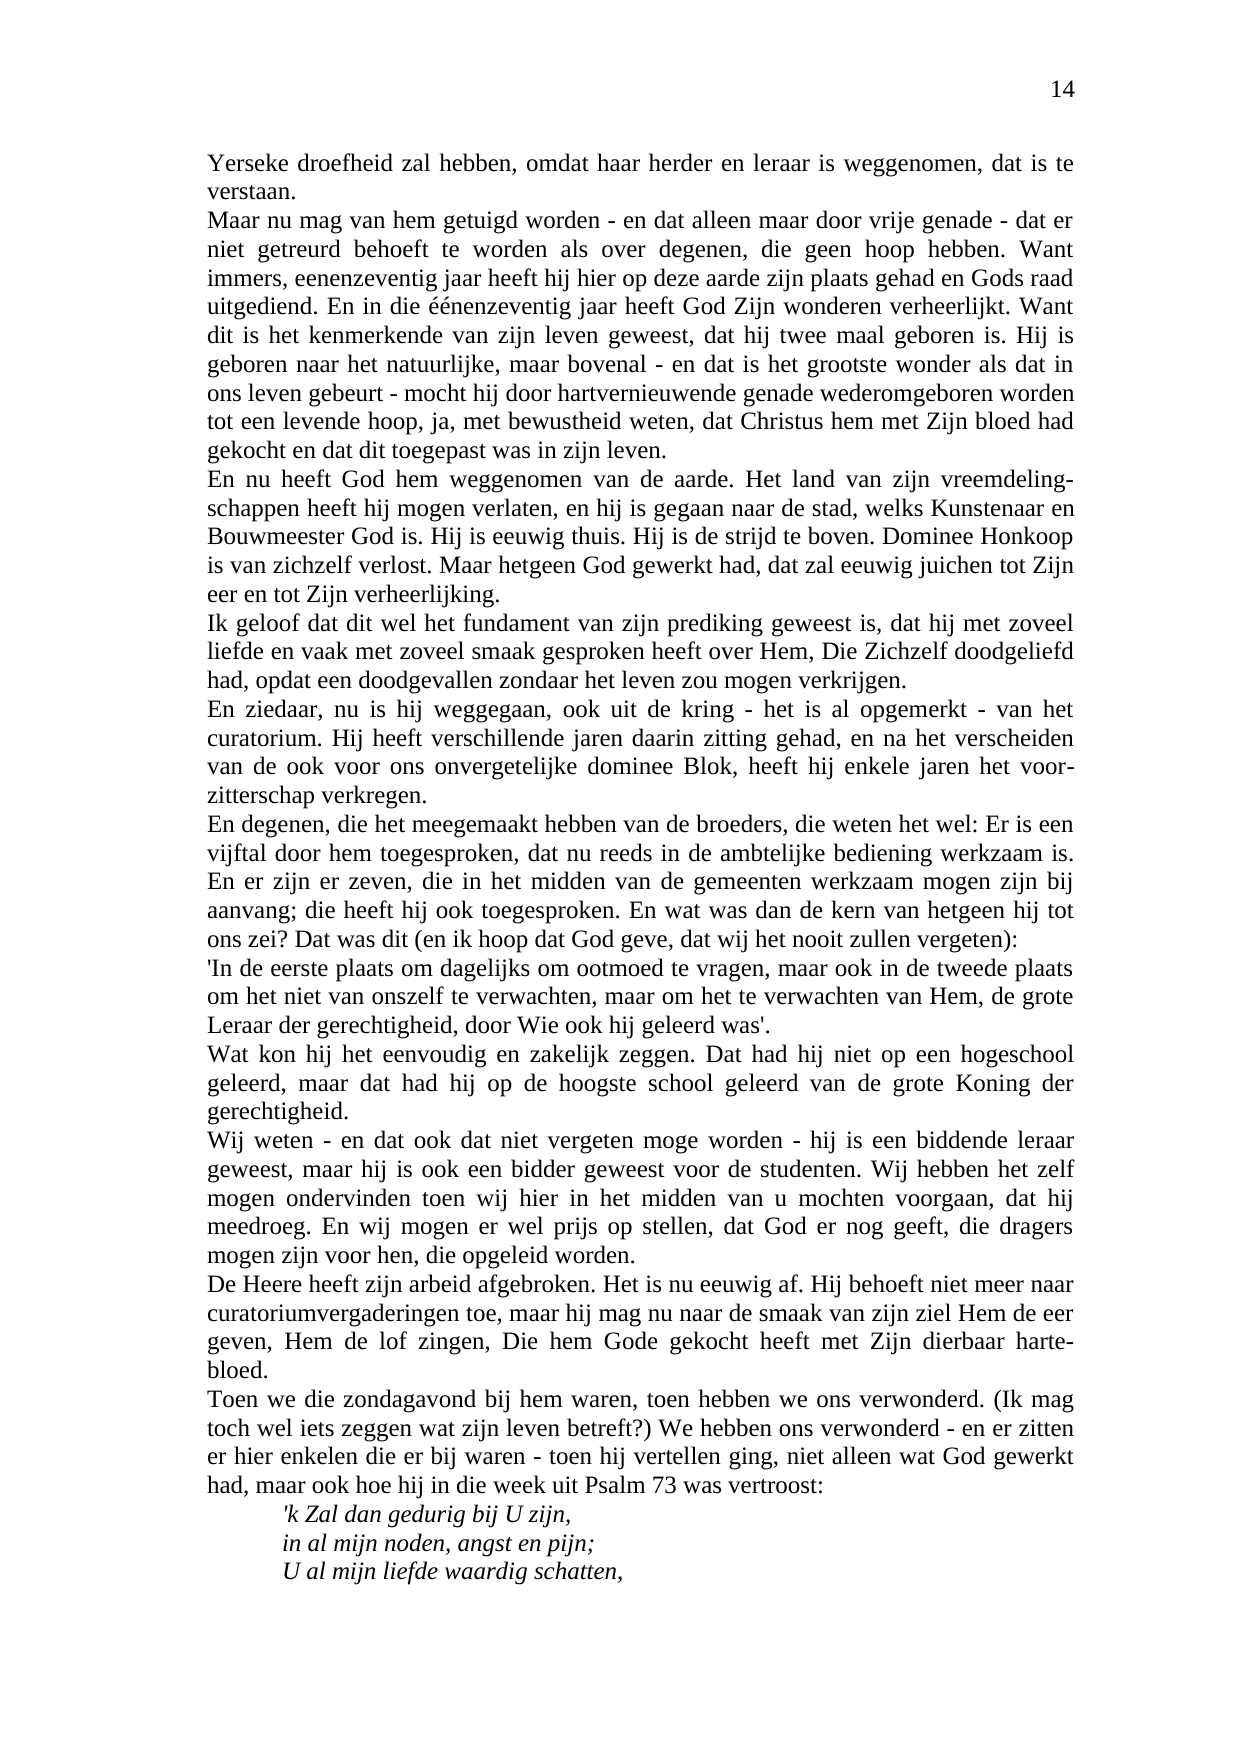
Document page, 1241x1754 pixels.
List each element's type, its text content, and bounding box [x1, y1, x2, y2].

text Ik geloof dat dit wel het fundament van zijn prediking geweest is, dat hij met zoveel liefde en vaak met zoveel smaak gesproken heeft over Hem, Die Zichzelf doodgeliefd had, opdat een doodgevallen zondaar het leven zou mogen verkrijgen. [207, 608, 1075, 694]
text Maar nu mag van hem getuigd worden - en dat alleen maar door vrije genade - dat er niet getreurd behoeft te worden als over degenen, die geen hoop hebben. Want immers, eenenzeventig jaar heeft hij hier op deze aarde zijn plaats gehad en Gods raad uitgediend. En in die éénenzeventig jaar heeft God Zijn wonderen verheerlijkt. Want dit is het kenmerkende van zijn leven geweest, dat hij twee maal geboren is. Hij is geboren naar het natuurlijke, maar bovenal - en dat is het grootste wonder als dat in ons leven gebeurt - mocht hij door hartvernieuwende genade wederomgeboren worden tot een levende hoop, ja, met bewustheid weten, dat Christus hem met Zijn bloed had gekocht en dat dit toegepast was in zijn leven. [207, 205, 1075, 464]
text En degenen, die het meegemaakt hebben van de broeders, die weten het wel: Er is een vijftal door hem toegesproken, dat nu reeds in de ambtelijke bediening werkzaam is. En er zijn er zeven, die in het midden van de gemeenten werkzaam mogen zijn bij aanvang; die heeft hij ook toegesproken. En wat was dan de kern van hetgeen hij tot ons zei? Dat was dit (en ik hoop dat God geve, dat wij het nooit zullen vergeten): [207, 809, 1075, 953]
text 'In de eerste plaats om dagelijks om ootmoed te vragen, maar ook in de tweede plaats om het niet van onszelf te verwachten, maar om het te verwachten van Hem, de grote Leraar der gerechtigheid, door Wie ook hij geleerd was'. [207, 953, 1075, 1039]
text Wat kon hij het eenvoudig en zakelijk zeggen. Dat had hij niet op een hogeschool geleerd, maar dat had hij op de hoogste school geleerd van de grote Koning der gerechtigheid. [207, 1039, 1075, 1125]
text in al mijn noden, angst en pijn; [282, 1528, 1075, 1556]
text U al mijn liefde waardig schatten, [282, 1556, 1075, 1585]
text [207, 148, 1075, 205]
text En nu heeft God hem weggenomen van de aarde. Het land van zijn vreemdeling-schappen heeft hij mogen verlaten, en hij is gegaan naar de stad, welks Kunstenaar en Bouwmeester God is. Hij is eeuwig thuis. Hij is de strijd te boven. Dominee Honkoop is van zichzelf verlost. Maar hetgeen God gewerkt had, dat zal eeuwig juichen tot Zijn eer en tot Zijn verheerlijking. [207, 464, 1075, 608]
text Toen we die zondagavond bij hem waren, toen hebben we ons verwonderd. (Ik mag toch wel iets zeggen wat zijn leven betreft?) We hebben ons verwonderd - en er zitten er hier enkelen die er bij waren - toen hij vertellen ging, niet alleen wat God gewerkt had, maar ook hoe hij in die week uit Psalm 73 was vertroost: [207, 1384, 1075, 1499]
text 'k Zal dan gedurig bij U zijn, [282, 1499, 1075, 1528]
text En ziedaar, nu is hij weggegaan, ook uit de kring - het is al opgemerkt - van het curatorium. Hij heeft verschillende jaren daarin zitting gehad, en na het verscheiden van de ook voor ons onvergetelijke dominee Blok, heeft hij enkele jaren het voorzitterschap verkregen. [207, 694, 1075, 809]
text Wij weten - en dat ook dat niet vergeten moge worden - hij is een biddende leraar geweest, maar hij is ook een bidder geweest voor de studenten. Wij hebben het zelf mogen ondervinden toen wij hier in het midden van u mochten voorgaan, dat hij meedroeg. En wij mogen er wel prijs op stellen, dat God er nog geeft, die dragers mogen zijn voor hen, die opgeleid worden. [207, 1125, 1075, 1269]
text De Heere heeft zijn arbeid afgebroken. Het is nu eeuwig af. Hij behoeft niet meer naar curatoriumvergaderingen toe, maar hij mag nu naar de smaak van zijn ziel Hem de eer geven, Hem de lof zingen, Die hem Gode gekocht heeft met Zijn dierbaar harte- bloed. [207, 1269, 1075, 1384]
